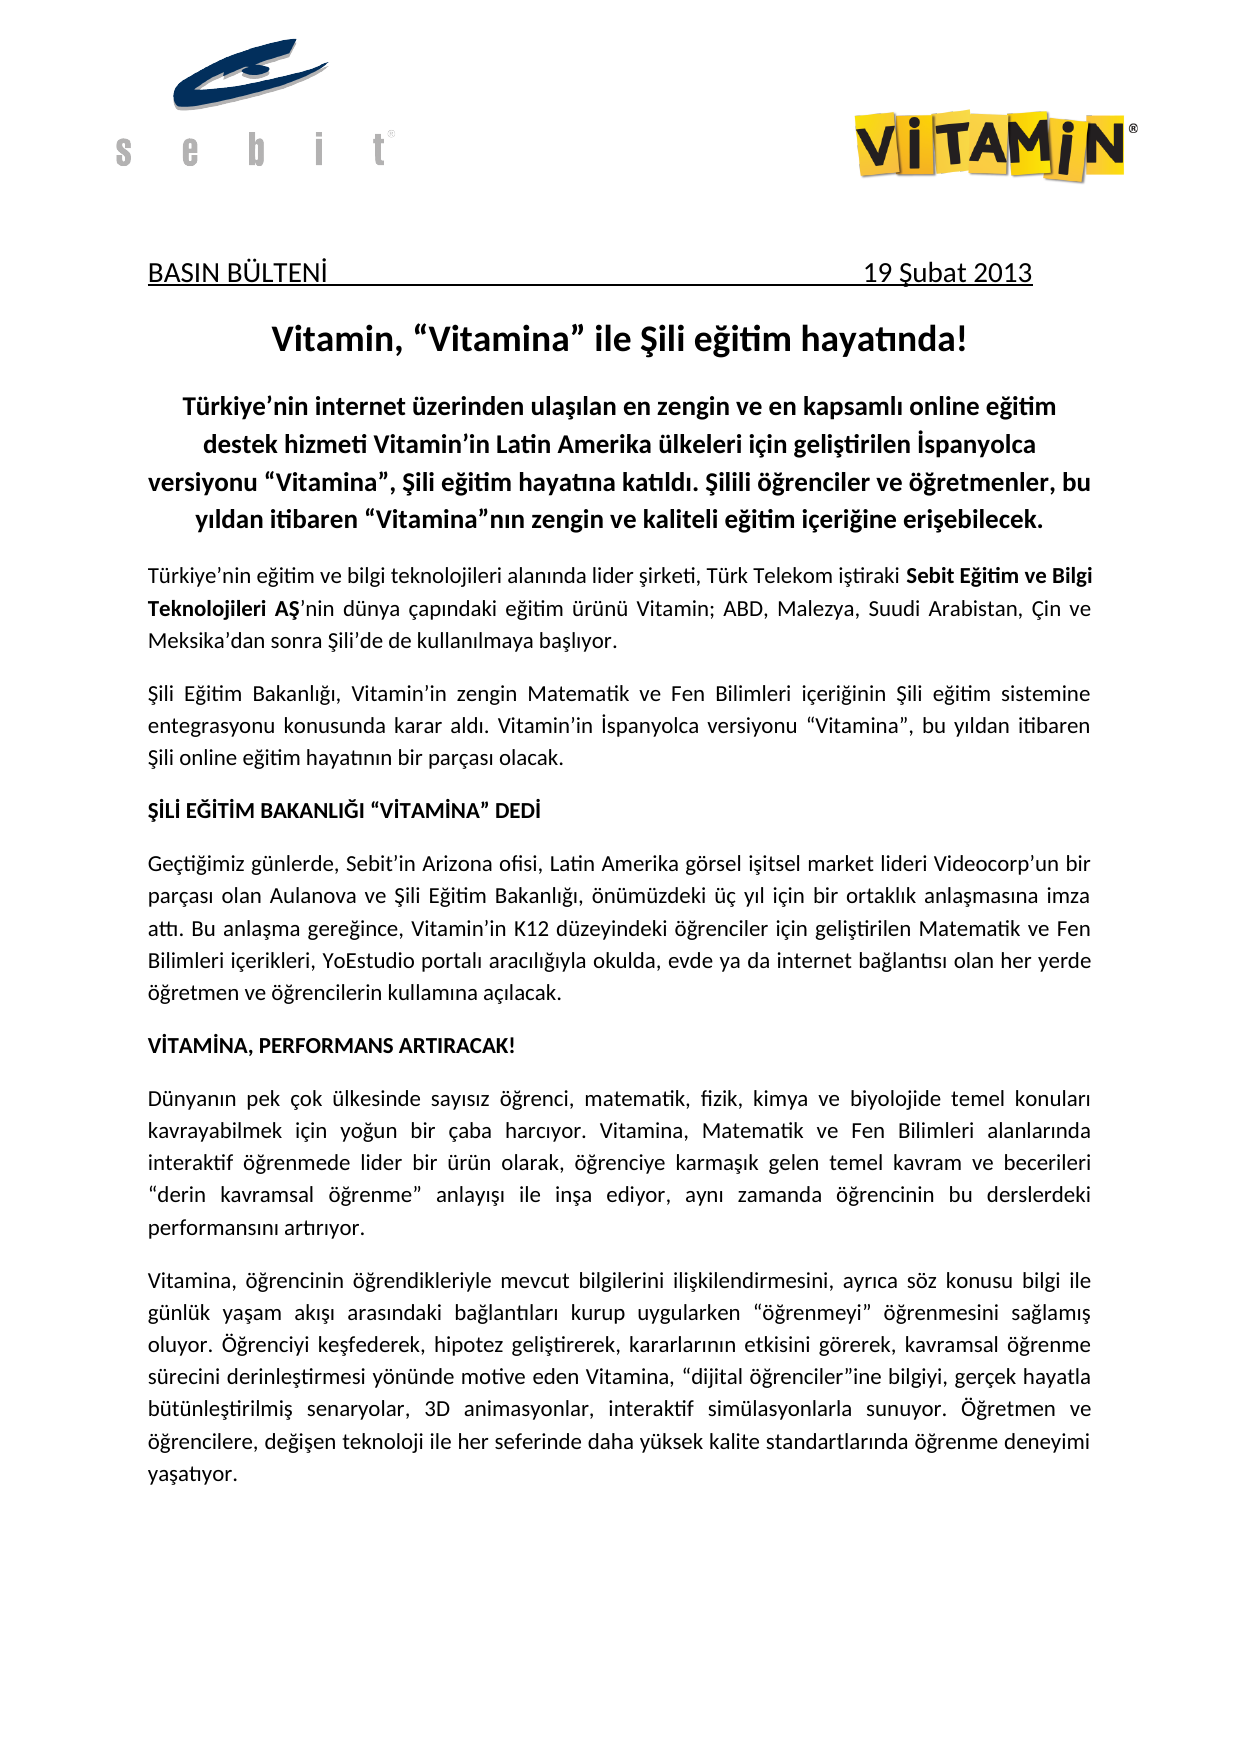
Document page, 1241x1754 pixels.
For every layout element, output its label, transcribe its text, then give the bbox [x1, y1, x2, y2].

text BASIN BÜLTENİ 19 Şubat 2013 [148, 254, 1093, 289]
text Geçtiğimiz günlerde, Sebit’in Arizona ofisi, Latin Amerika görsel işitsel market lideri Videocorp’un bir parçası olan Aulanova ve Şili Eğitim Bakanlığı, önümüzdeki üç yıl için bir ortaklık anlaşmasına imza attı. Bu anlaşma gereğince, Vitamin’in K12 düzeyindeki öğrenciler için geliştirilen Matematik ve Fen Bilimleri içerikleri, YoEstudio portalı aracılığıyla okulda, evde ya da internet bağlantısı olan her yerde öğretmen ve öğrencilerin kullamına açılacak. [148, 849, 1093, 1006]
picture [100, 26, 408, 180]
text Dünyanın pek çok ülkesinde sayısız öğrenci, matematik, fizik, kimya ve biyolojide temel konuları kavrayabilmek için yoğun bir çaba harcıyor. Vitamina, Matematik ve Fen Bilimleri alanlarında interaktif öğrenmede lider bir ürün olarak, öğrenciye karmaşık gelen temel kavram ve becerileri “derin kavramsal öğrenme” anlayışı ile inşa ediyor, aynı zamanda öğrencinin bu derslerdeki performansını artırıyor. [148, 1084, 1093, 1241]
text Türkiye’nin eğitim ve bilgi teknolojileri alanında lider şirketi, Türk Telekom iştiraki Sebit Eğitim ve Bilgi Teknolojileri AŞ’nin dünya çapındaki eğitim ürünü Vitamin; ABD, Malezya, Suudi Arabistan, Çin ve Meksika’dan sonra Şili’de de kullanılmaya başlıyor. [148, 561, 1093, 654]
picture [853, 109, 1138, 186]
text Türkiye’nin internet üzerinden ulaşılan en zengin ve en kapsamlı online eğitim destek hizmeti Vitamin’in Latin Amerika ülkeleri için geliştirilen İspanyolca versiyonu “Vitamina”, Şili eğitim hayatına katıldı. Şilili öğrenciler ve öğretmenler, bu yıldan itibaren “Vitamina”nın zengin ve kaliteli eğitim içeriğine erişebilecek. [148, 389, 1093, 536]
text Vitamina, öğrencinin öğrendikleriyle mevcut bilgilerini ilişkilendirmesini, ayrıca söz konusu bilgi ile günlük yaşam akışı arasındaki bağlantıları kurup uygularken “öğrenmeyi” öğrenmesini sağlamış oluyor. Öğrenciyi keşfederek, hipotez geliştirerek, kararlarının etkisini görerek, kavramsal öğrenme sürecini derinleştirmesi yönünde motive eden Vitamina, “dijital öğrenciler”ine bilgiyi, gerçek hayatla bütünleştirilmiş senaryolar, 3D animasyonlar, interaktif simülasyonlarla sunuyor. Öğretmen ve öğrencilere, değişen teknoloji ile her seferinde daha yüksek kalite standartlarında öğrenme deneyimi yaşatıyor. [148, 1266, 1093, 1487]
text ŞİLİ EĞİTİM BAKANLIĞI “VİTAMİNA” DEDİ [148, 796, 1093, 824]
text Şili Eğitim Bakanlığı, Vitamin’in zengin Matematik ve Fen Bilimleri içeriğinin Şili eğitim sistemine entegrasyonu konusunda karar aldı. Vitamin’in İspanyolca versiyonu “Vitamina”, bu yıldan itibaren Şili online eğitim hayatının bir parçası olacak. [148, 679, 1093, 771]
text VİTAMİNA, PERFORMANS ARTIRACAK! [148, 1031, 1093, 1059]
text Vitamin, “Vitamina” ile Şili eğitim hayatında! [148, 315, 1093, 361]
